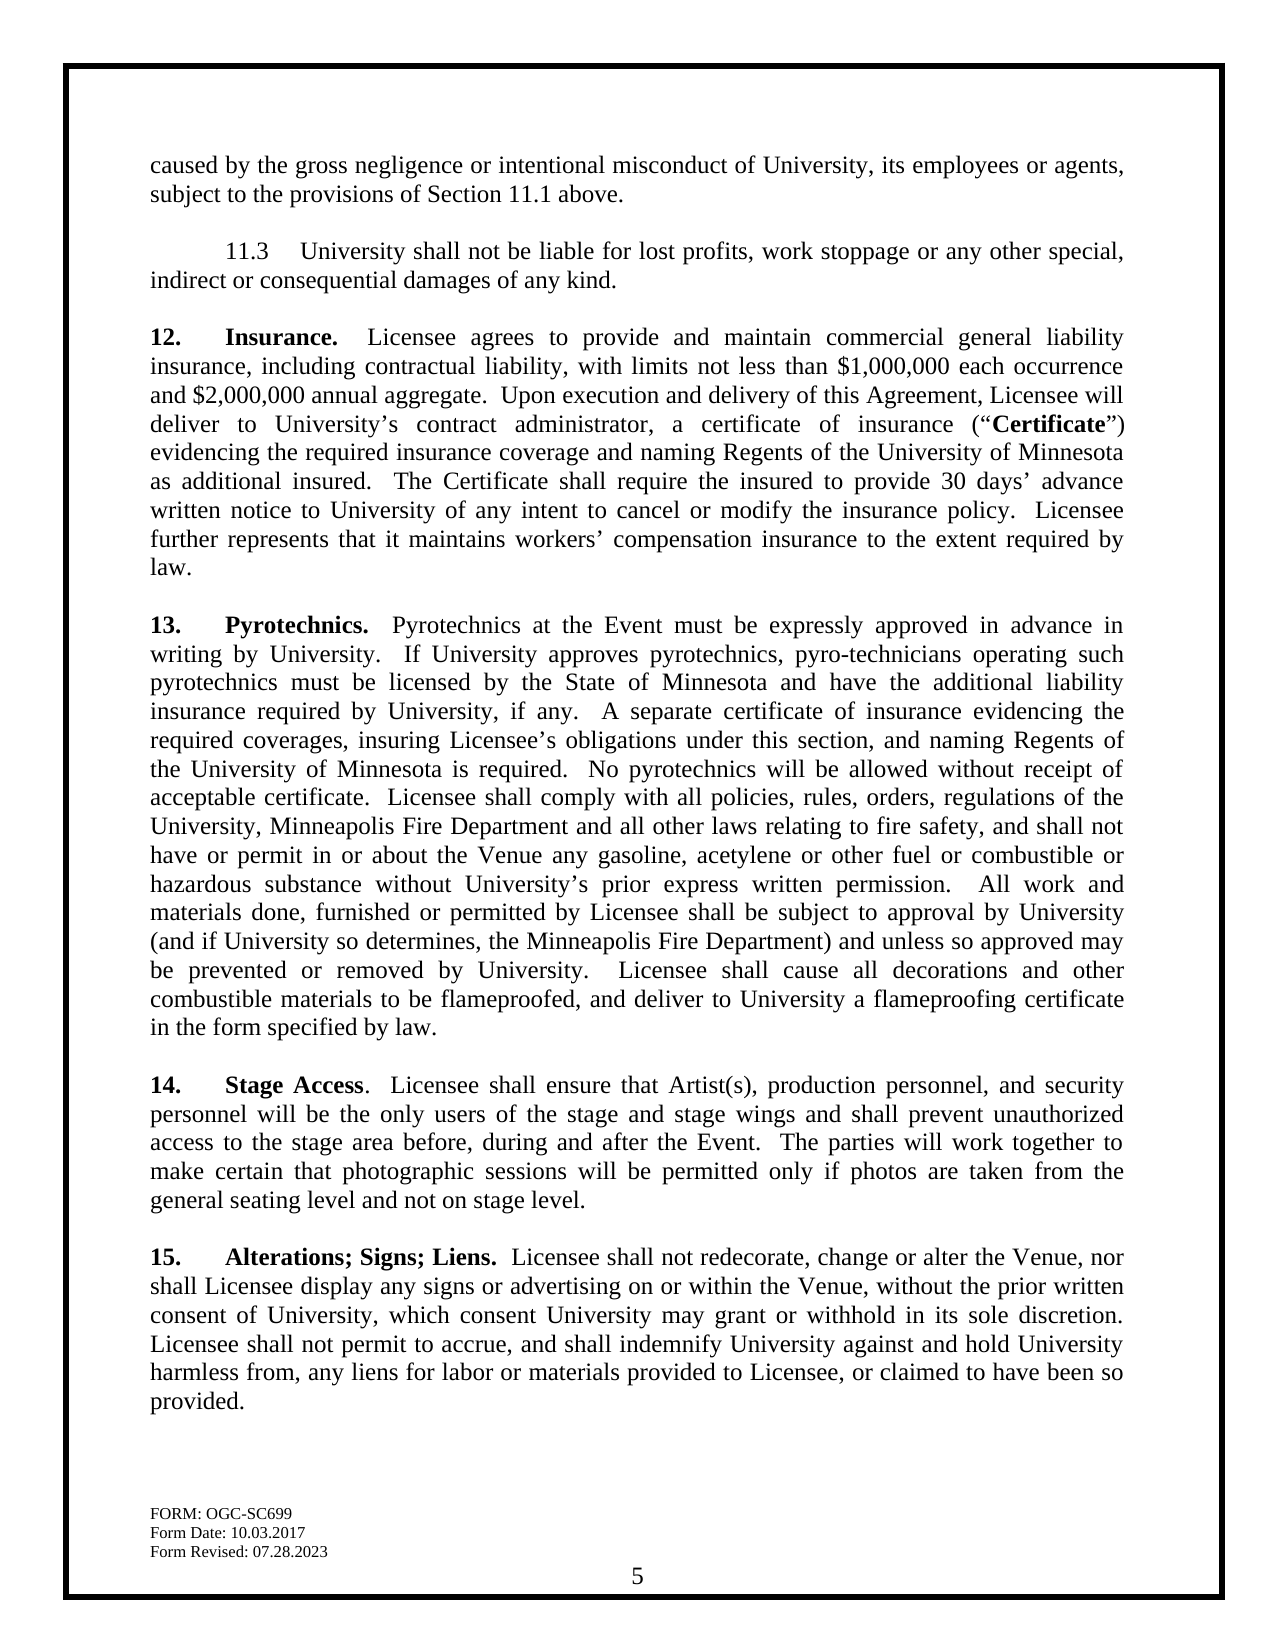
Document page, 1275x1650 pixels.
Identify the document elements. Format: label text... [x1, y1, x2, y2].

subtitle 14. Stage Access. Licensee shall ensure that Artist(s), production personnel, and security personnel will be the only users of the stage and stage wings and shall prevent unauthorized access to the stage area before, during and after the Event. The parties will work together to make certain that photographic sessions will be permitted only if photos are taken from the general seating level and not on stage level. [150, 1070, 1125, 1214]
text 13. Pyrotechnics. Pyrotechnics at the Event must be expressly approved in advance in writing by University. If University approves pyrotechnics, pyro-technicians operating such pyrotechnics must be licensed by the State of Minnesota and have the additional liability insurance required by University, if any. A separate certificate of insurance evidencing the required coverages, insuring Licensee’s obligations under this section, and naming Regents of the University of Minnesota is required. No pyrotechnics will be allowed without receipt of acceptable certificate. Licensee shall comply with all policies, rules, orders, regulations of the University, Minneapolis Fire Department and all other laws relating to fire safety, and shall not have or permit in or about the Venue any gasoline, acetylene or other fuel or combustible or hazardous substance without University’s prior express written permission. All work and materials done, furnished or permitted by Licensee shall be subject to approval by University (and if University so determines, the Minneapolis Fire Department) and unless so approved may be prevented or removed by University. Licensee shall cause all decorations and other combustible materials to be flameproofed, and deliver to University a flameproofing certificate in the form specified by law. [150, 610, 1125, 1041]
text 12. Insurance. Licensee agrees to provide and maintain commercial general liability insurance, including contractual liability, with limits not less than $1,000,000 each occurrence and $2,000,000 annual aggregate. Upon execution and delivery of this Agreement, Licensee will deliver to University’s contract administrator, a certificate of insurance (“Certificate”) evidencing the required insurance coverage and naming Regents of the University of Minnesota as additional insured. The Certificate shall require the insured to provide 30 days’ advance written notice to University of any intent to cancel or modify the insurance policy. Licensee further represents that it maintains workers’ compensation insurance to the extent required by law. [150, 322, 1125, 581]
text 15. Alterations; Signs; Liens. Licensee shall not redecorate, change or alter the Venue, nor shall Licensee display any signs or advertising on or within the Venue, without the prior written consent of University, which consent University may grant or withhold in its sole discretion. Licensee shall not permit to accrue, and shall indemnify University against and hold University harmless from, any liens for labor or materials provided to Licensee, or claimed to have been so provided. [150, 1242, 1125, 1415]
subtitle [150, 150, 1125, 207]
subtitle 11.3 University shall not be liable for lost profits, work stoppage or any other special, indirect or consequential damages of any kind. [150, 236, 1125, 294]
